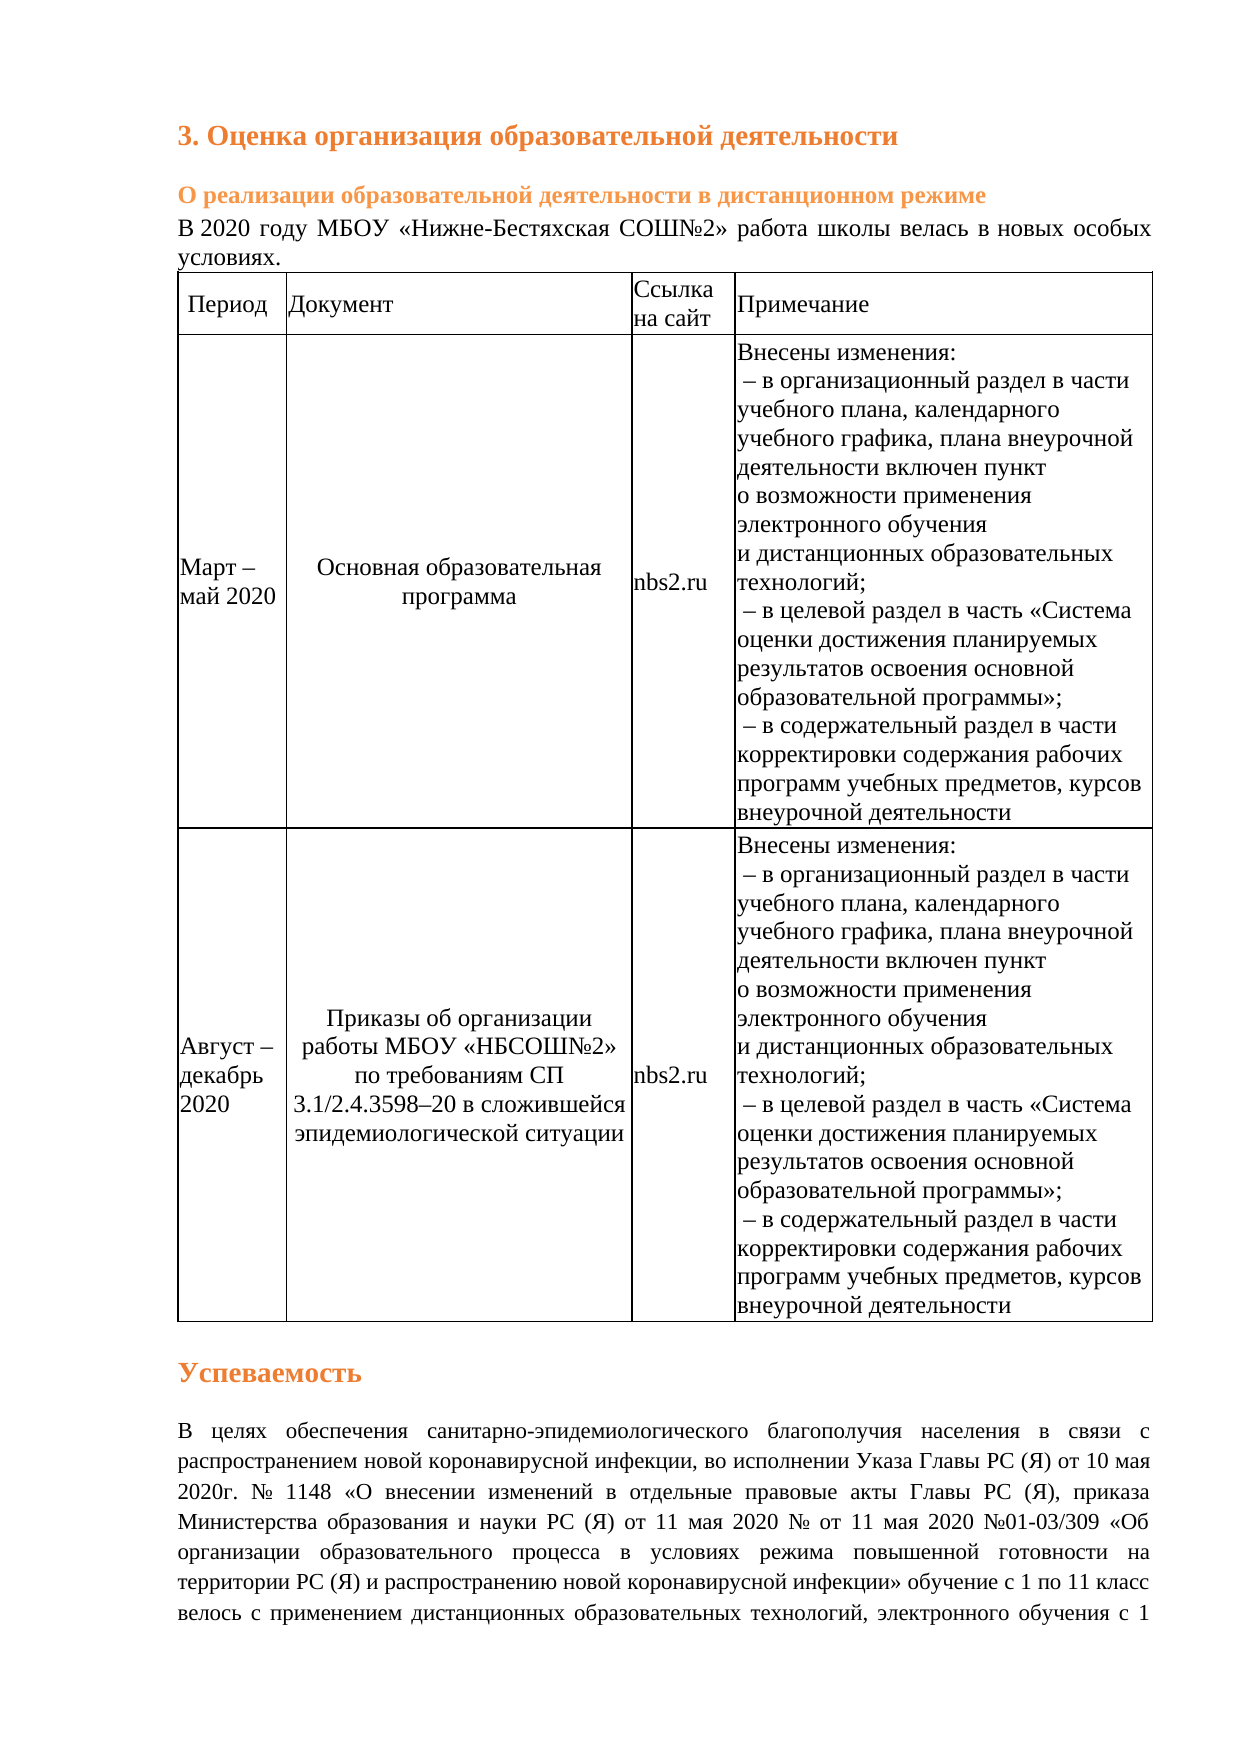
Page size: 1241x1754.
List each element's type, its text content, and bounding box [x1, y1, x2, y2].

table_cell Основная образовательная программа [287, 335, 631, 827]
table_header Период [179, 273, 286, 334]
text В 2020 году МБОУ «Нижне-Бестяхская СОШ№2» работа школы велась в новых особых условиях. [177, 213, 1152, 271]
table_cell nbs2.ru [633, 829, 734, 1321]
table_header Документ [287, 273, 631, 334]
table_cell Март – май 2020 [179, 335, 286, 827]
text Успеваемость [177, 1355, 1152, 1389]
table_header Ссылка на сайт [633, 273, 734, 334]
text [177, 1417, 1152, 1625]
text 3. Оценка организация образовательной деятельности [177, 118, 1152, 152]
table_cell nbs2.ru [633, 335, 734, 827]
table_cell Приказы об организации работы МБОУ «НБСОШ№2» по требованиям СП 3.1/2.4.3598–20 в сложившейся эпидемиологической ситуации [287, 829, 631, 1321]
table_cell Внесены изменения: – в организационный раздел в части учебного плана, календарного учебного графика, плана внеурочной деятельности включен пункт о возможности применения электронного обучения и дистанционных образовательных технологий; – в целевой раздел в часть «Система оценки достижения планируемых результатов освоения основной образовательной программы»; – в содержательный раздел в части корректировки содержания рабочих программ учебных предметов, курсов внеурочной деятельности [736, 829, 1152, 1321]
table_cell Август – декабрь 2020 [179, 829, 286, 1321]
text О реализации образовательной деятельности в дистанционном режиме [177, 180, 1152, 209]
table_header Примечание [736, 273, 1152, 334]
table_cell Внесены изменения: – в организационный раздел в части учебного плана, календарного учебного графика, плана внеурочной деятельности включен пункт о возможности применения электронного обучения и дистанционных образовательных технологий; – в целевой раздел в часть «Система оценки достижения планируемых результатов освоения основной образовательной программы»; – в содержательный раздел в части корректировки содержания рабочих программ учебных предметов, курсов внеурочной деятельности [736, 335, 1152, 827]
